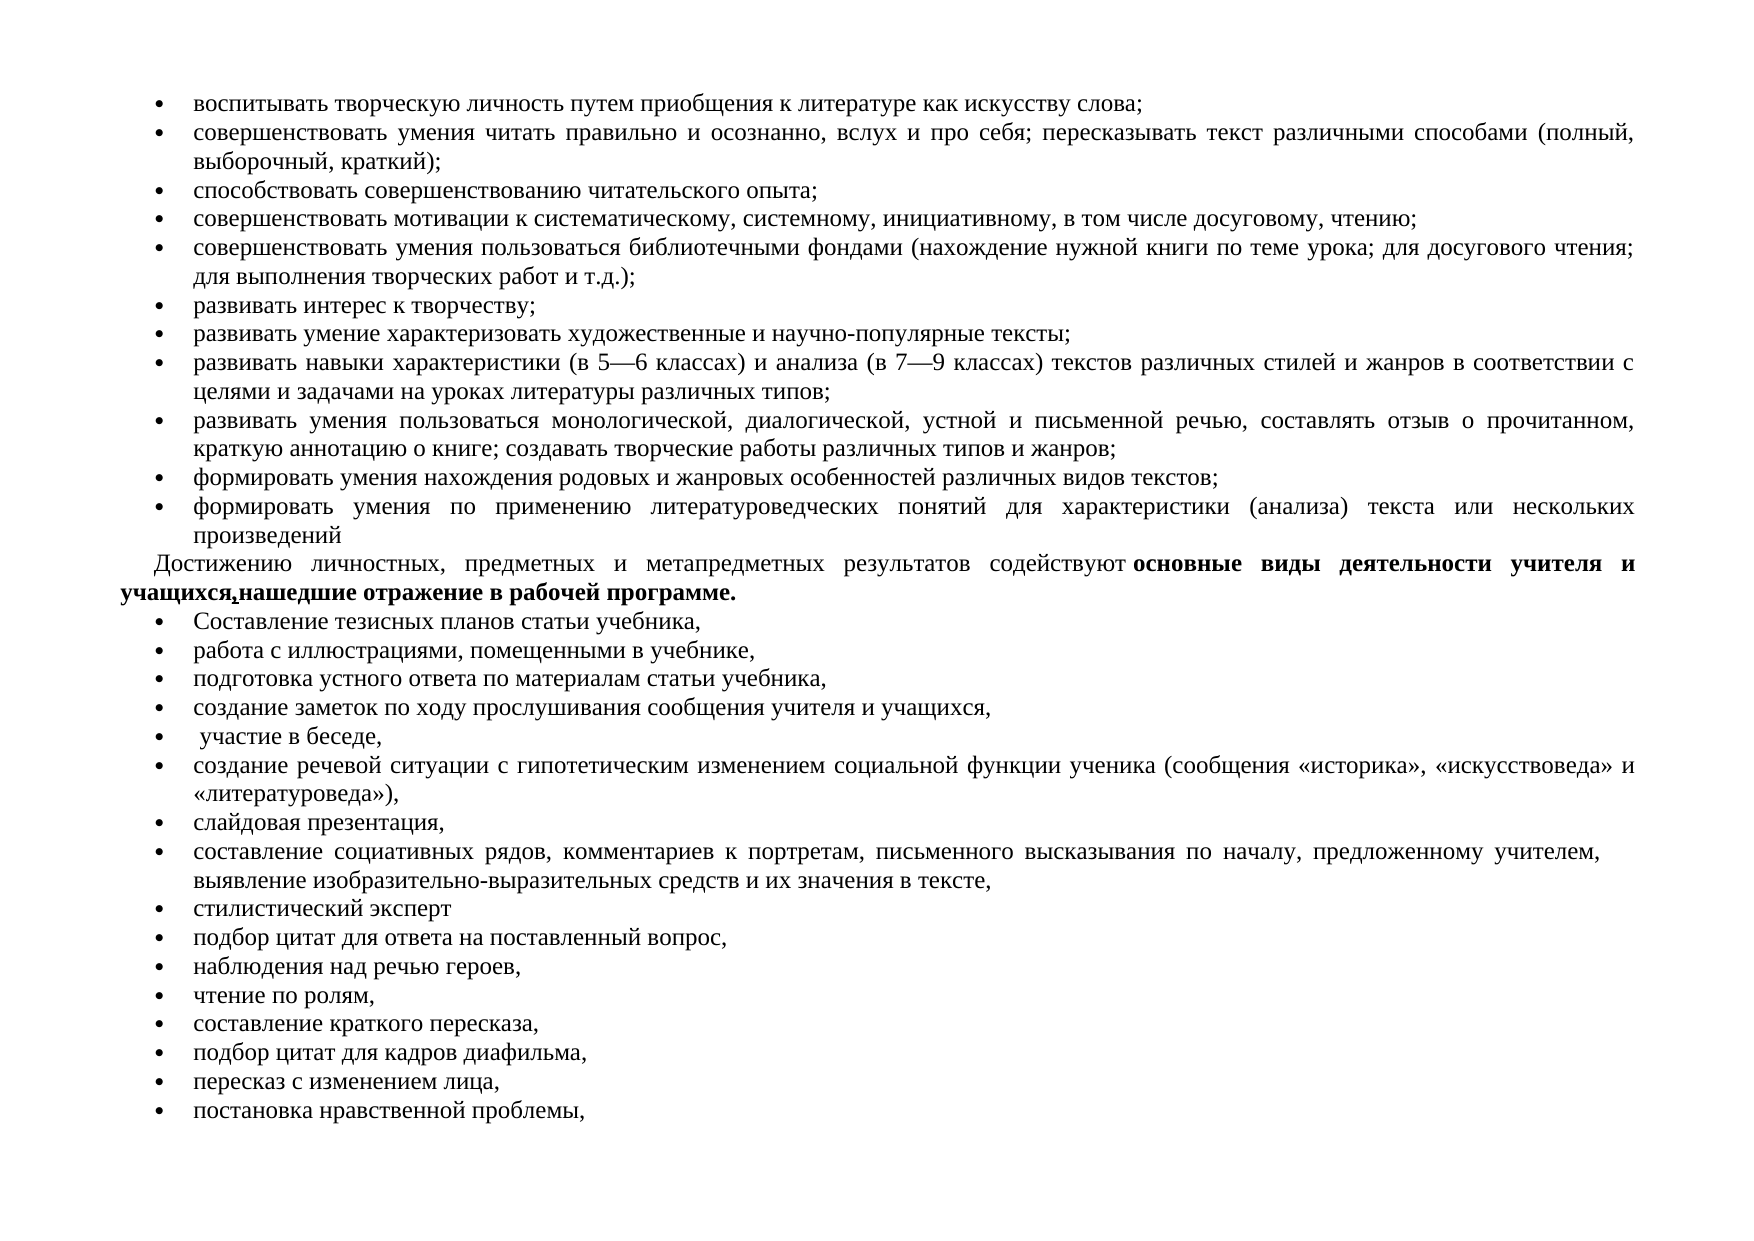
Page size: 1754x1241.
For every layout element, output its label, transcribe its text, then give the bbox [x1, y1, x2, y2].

list составление краткого пересказа, [156, 1008, 1636, 1037]
list развивать умения пользоваться монологической, диалогической, устной и письменной речью, составлять отзыв о прочитанном, краткую аннотацию о книге; создавать творческие работы различных типов и жанров; [156, 405, 1636, 462]
list способствовать совершенствованию читательского опыта; [156, 175, 1636, 203]
list слайдовая презентация, [156, 807, 1636, 836]
list создание заметок по ходу прослушивания сообщения учителя и учащихся, [156, 692, 1636, 721]
list постановка нравственной проблемы, [156, 1095, 1636, 1123]
list пересказ с изменением лица, [156, 1066, 1636, 1095]
text Достижению личностных, предметных и метапредметных результатов содействуют основные виды деятельности учителя и учащихся,нашедшие отражение в рабочей программе. [120, 548, 1636, 606]
list формировать умения нахождения родовых и жанровых особенностей различных видов текстов; [156, 462, 1636, 491]
list наблюдения над речью героев, [156, 951, 1636, 980]
list подбор цитат для ответа на поставленный вопрос, [156, 922, 1636, 951]
list работа с иллюстрациями, помещенными в учебнике, [156, 635, 1636, 663]
list воспитывать творческую личность путем приобщения к литературе как искусству слова; [156, 88, 1636, 117]
list формировать умения по применению литературоведческих понятий для характеристики (анализа) текста или нескольких произведений [156, 491, 1636, 548]
list совершенствовать мотивации к систематическому, системному, инициативному, в том числе досуговому, чтению; [156, 203, 1636, 232]
list развивать умение характеризовать художественные и научно-популярные тексты; [156, 318, 1636, 347]
list стилистический эксперт [156, 893, 1636, 922]
list Составление тезисных планов статьи учебника, [156, 606, 1636, 635]
list чтение по ролям, [156, 980, 1636, 1008]
list совершенствовать умения пользоваться библиотечными фондами (нахождение нужной книги по теме урока; для досугового чтения; для выполнения творческих работ и т.д.); [156, 232, 1636, 290]
list участие в беседе, [156, 721, 1636, 750]
list составление социативных рядов, комментариев к портретам, письменного высказывания по началу, предложенному учителем, выявление изобразительно-выразительных средств и их значения в тексте, [156, 836, 1636, 893]
list развивать интерес к творчеству; [156, 290, 1636, 318]
list создание речевой ситуации с гипотетическим изменением социальной функции ученика (сообщения «историка», «искусствоведа» и «литературоведа»), [156, 750, 1636, 807]
list развивать навыки характеристики (в 5—6 классах) и анализа (в 7—9 классах) текстов различных стилей и жанров в соответствии с целями и задачами на уроках литературы различных типов; [156, 347, 1636, 405]
list совершенствовать умения читать правильно и осознанно, вслух и про себя; пересказывать текст различными способами (полный, выборочный, краткий); [156, 117, 1636, 175]
list подготовка устного ответа по материалам статьи учебника, [156, 663, 1636, 692]
list подбор цитат для кадров диафильма, [156, 1037, 1636, 1066]
